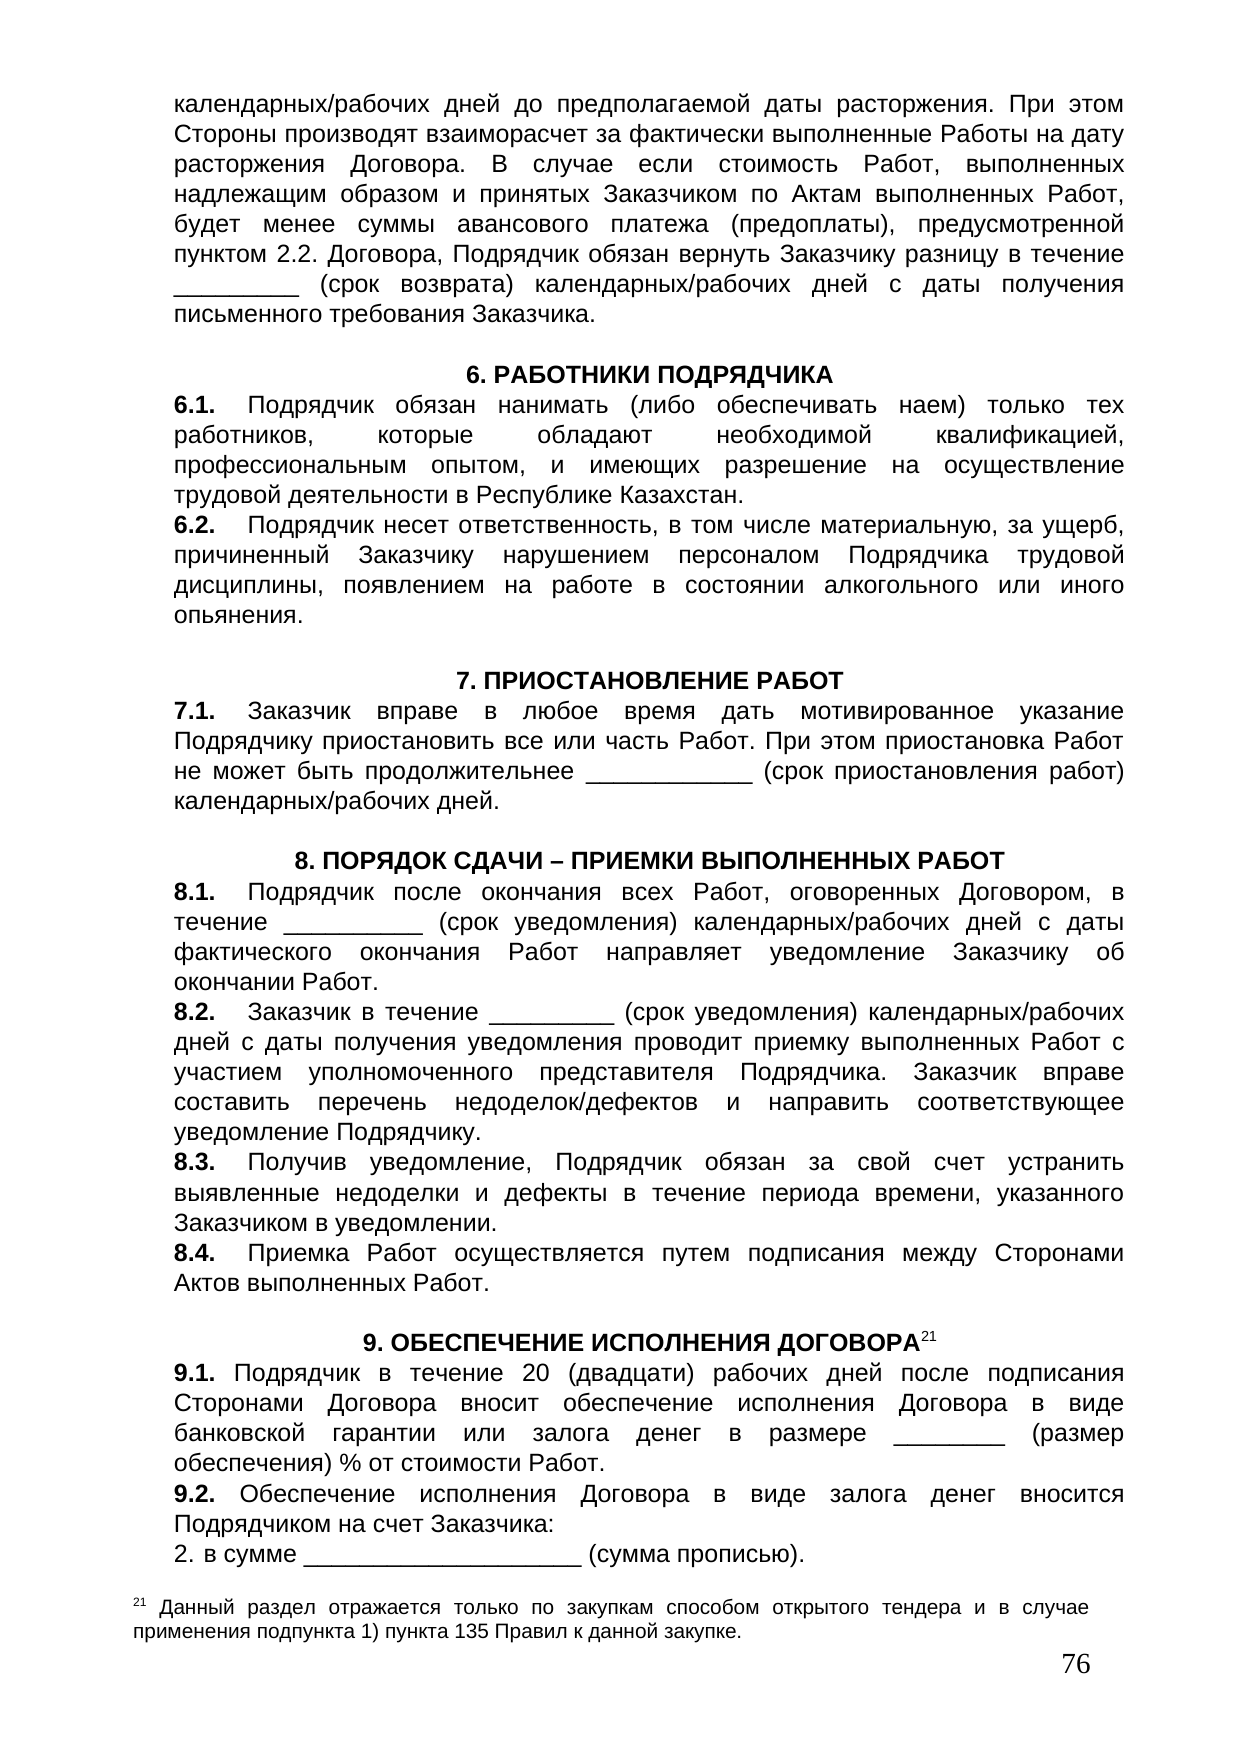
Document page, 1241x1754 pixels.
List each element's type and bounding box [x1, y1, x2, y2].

table_cell [163, 89, 1137, 1582]
